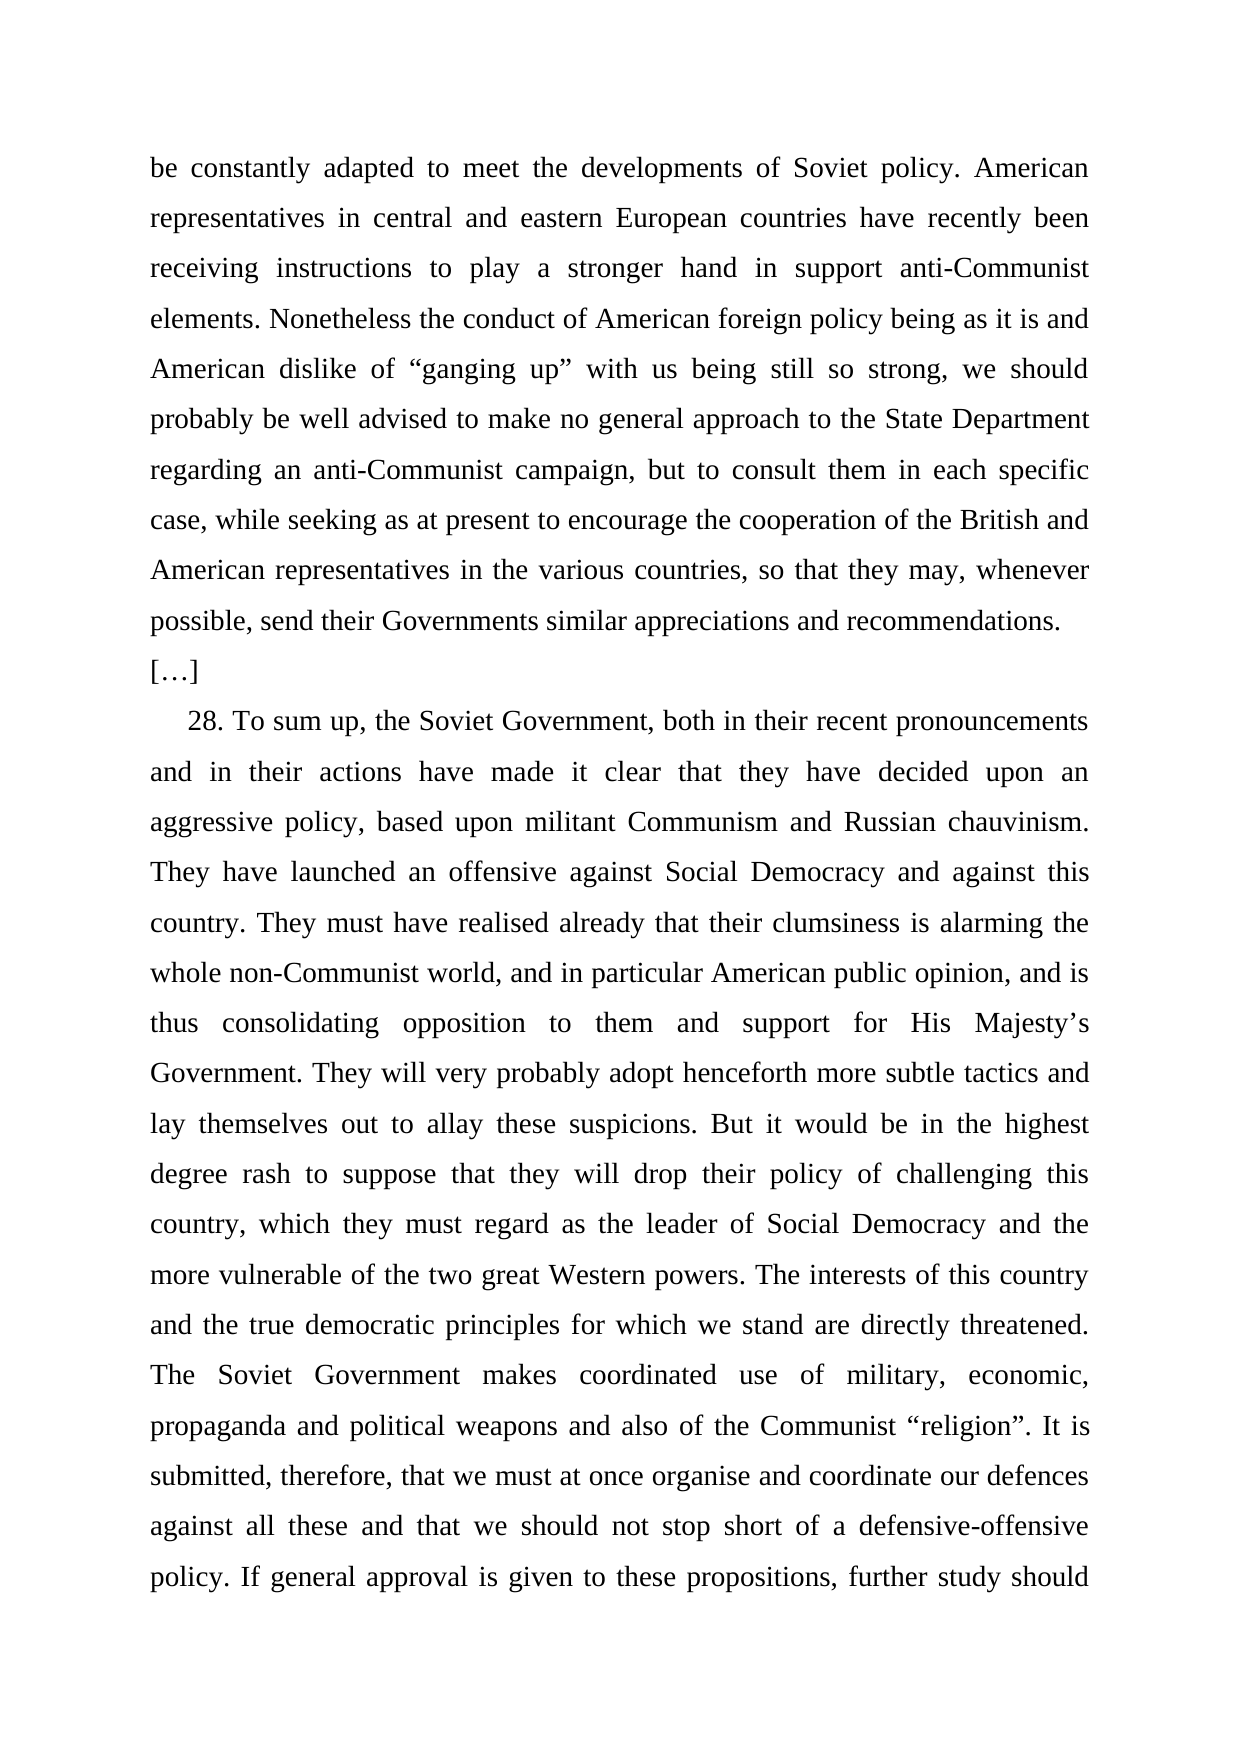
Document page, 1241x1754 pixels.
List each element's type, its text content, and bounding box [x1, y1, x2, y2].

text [150, 703, 1090, 1592]
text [150, 150, 1090, 636]
text […] [150, 653, 1090, 687]
